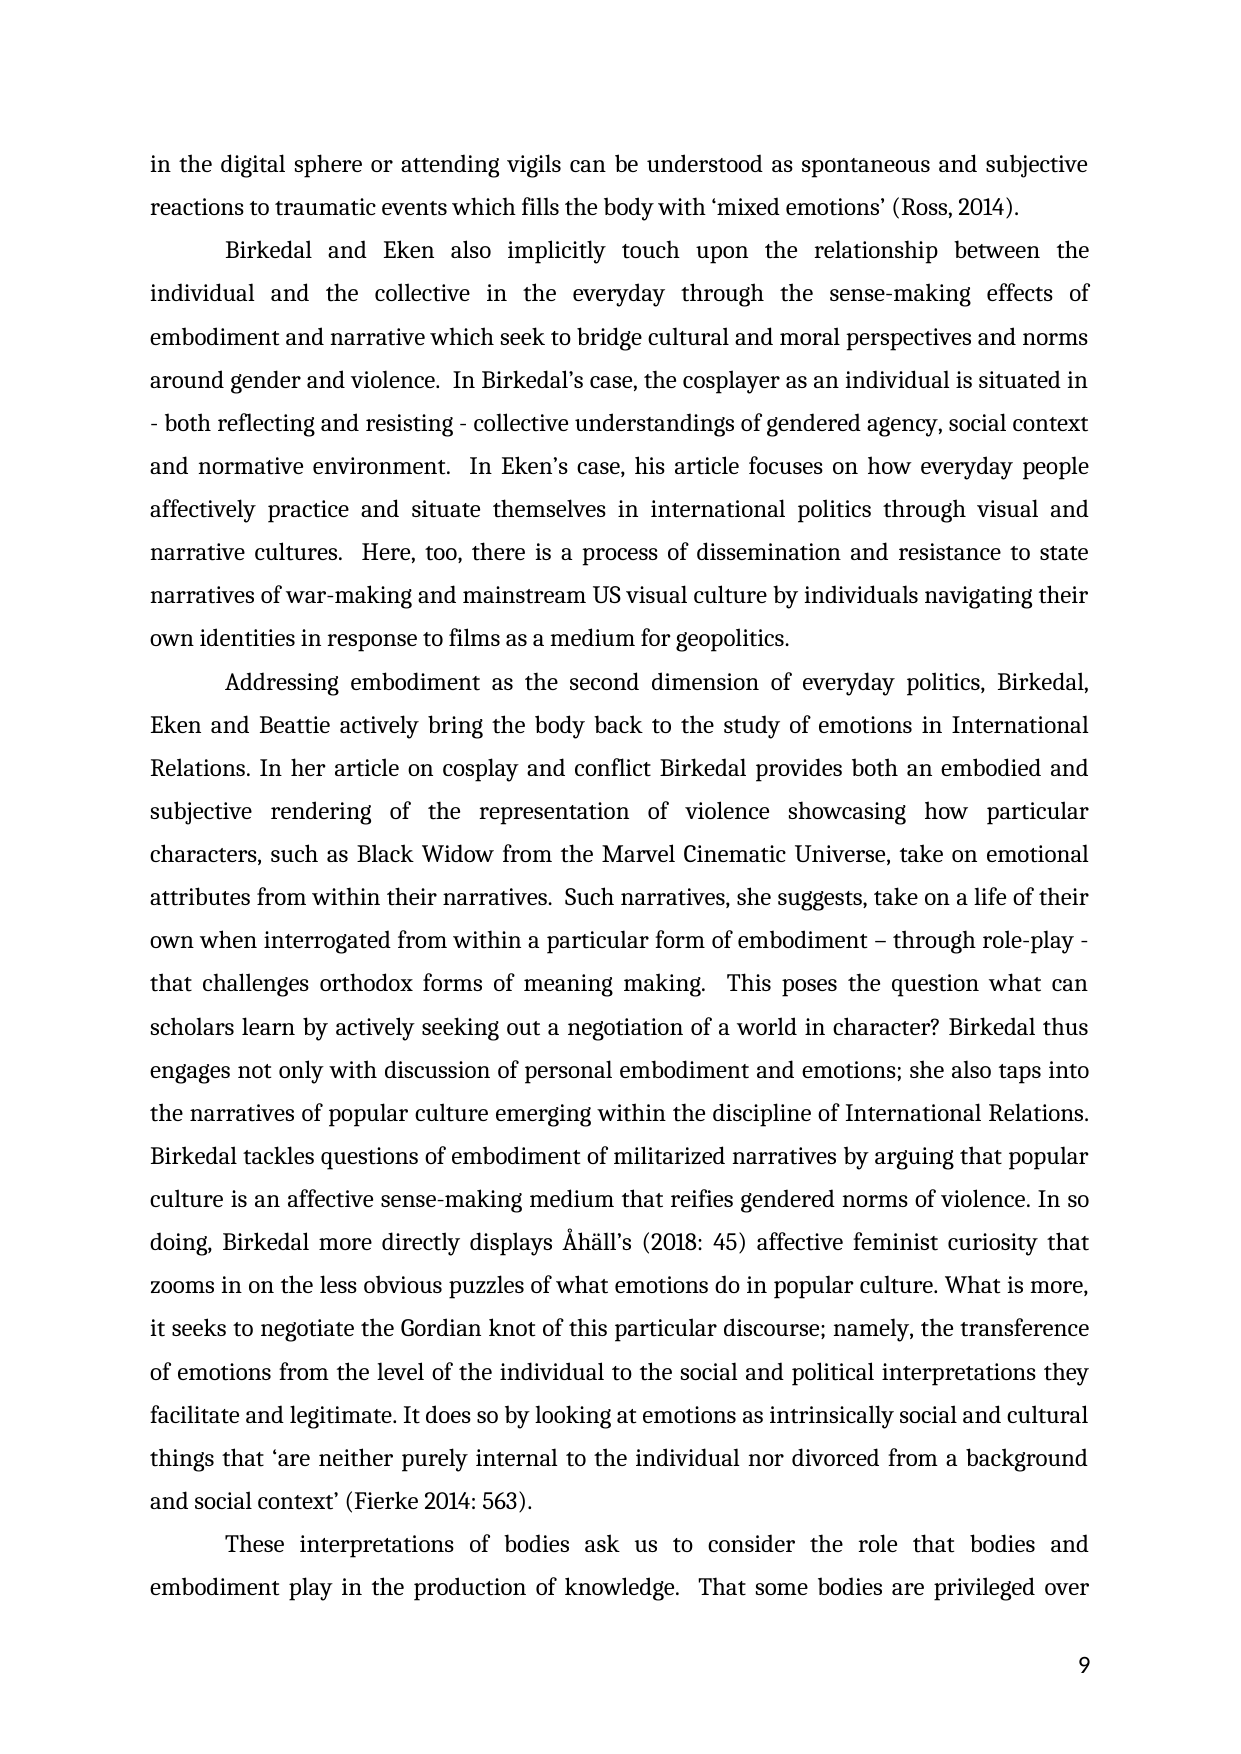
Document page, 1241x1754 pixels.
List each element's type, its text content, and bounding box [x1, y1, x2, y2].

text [150, 1530, 1090, 1602]
text Birkedal and Eken also implicitly touch upon the relationship between the individual and the collective in the everyday through the sense-making effects of embodiment and narrative which seek to bridge cultural and moral perspectives and norms around gender and violence. In Birkedal’s case, the cosplayer as an individual is situated in - both reflecting and resisting - collective understandings of gendered agency, social context and normative environment. In Eken’s case, his article focuses on how everyday people affectively practice and situate themselves in international politics through visual and narrative cultures. Here, too, there is a process of dissemination and resistance to state narratives of war-making and mainstream US visual culture by individuals navigating their own identities in response to films as a medium for geopolitics. [150, 236, 1090, 653]
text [150, 150, 1090, 222]
text Addressing embodiment as the second dimension of everyday politics, Birkedal, Eken and Beattie actively bring the body back to the study of emotions in International Relations. In her article on cosplay and conflict Birkedal provides both an embodied and subjective rendering of the representation of violence showcasing how particular characters, such as Black Widow from the Marvel Cinematic Universe, take on emotional attributes from within their narratives. Such narratives, she suggests, take on a life of their own when interrogated from within a particular form of embodiment – through role-play - that challenges orthodox forms of meaning making. This poses the question what can scholars learn by actively seeking out a negotiation of a world in character? Birkedal thus engages not only with discussion of personal embodiment and emotions; she also taps into the narratives of popular culture emerging within the discipline of International Relations. Birkedal tackles questions of embodiment of militarized narratives by arguing that popular culture is an affective sense-making medium that reifies gendered norms of violence. In so doing, Birkedal more directly displays Åhäll’s (2018: 45) affective feminist curiosity that zooms in on the less obvious puzzles of what emotions do in popular culture. What is more, it seeks to negotiate the Gordian knot of this particular discourse; namely, the transference of emotions from the level of the individual to the social and political interpretations they facilitate and legitimate. It does so by looking at emotions as intrinsically social and cultural things that ‘are neither purely internal to the individual nor divorced from a background and social context’ (Fierke 2014: 563). [150, 667, 1090, 1516]
